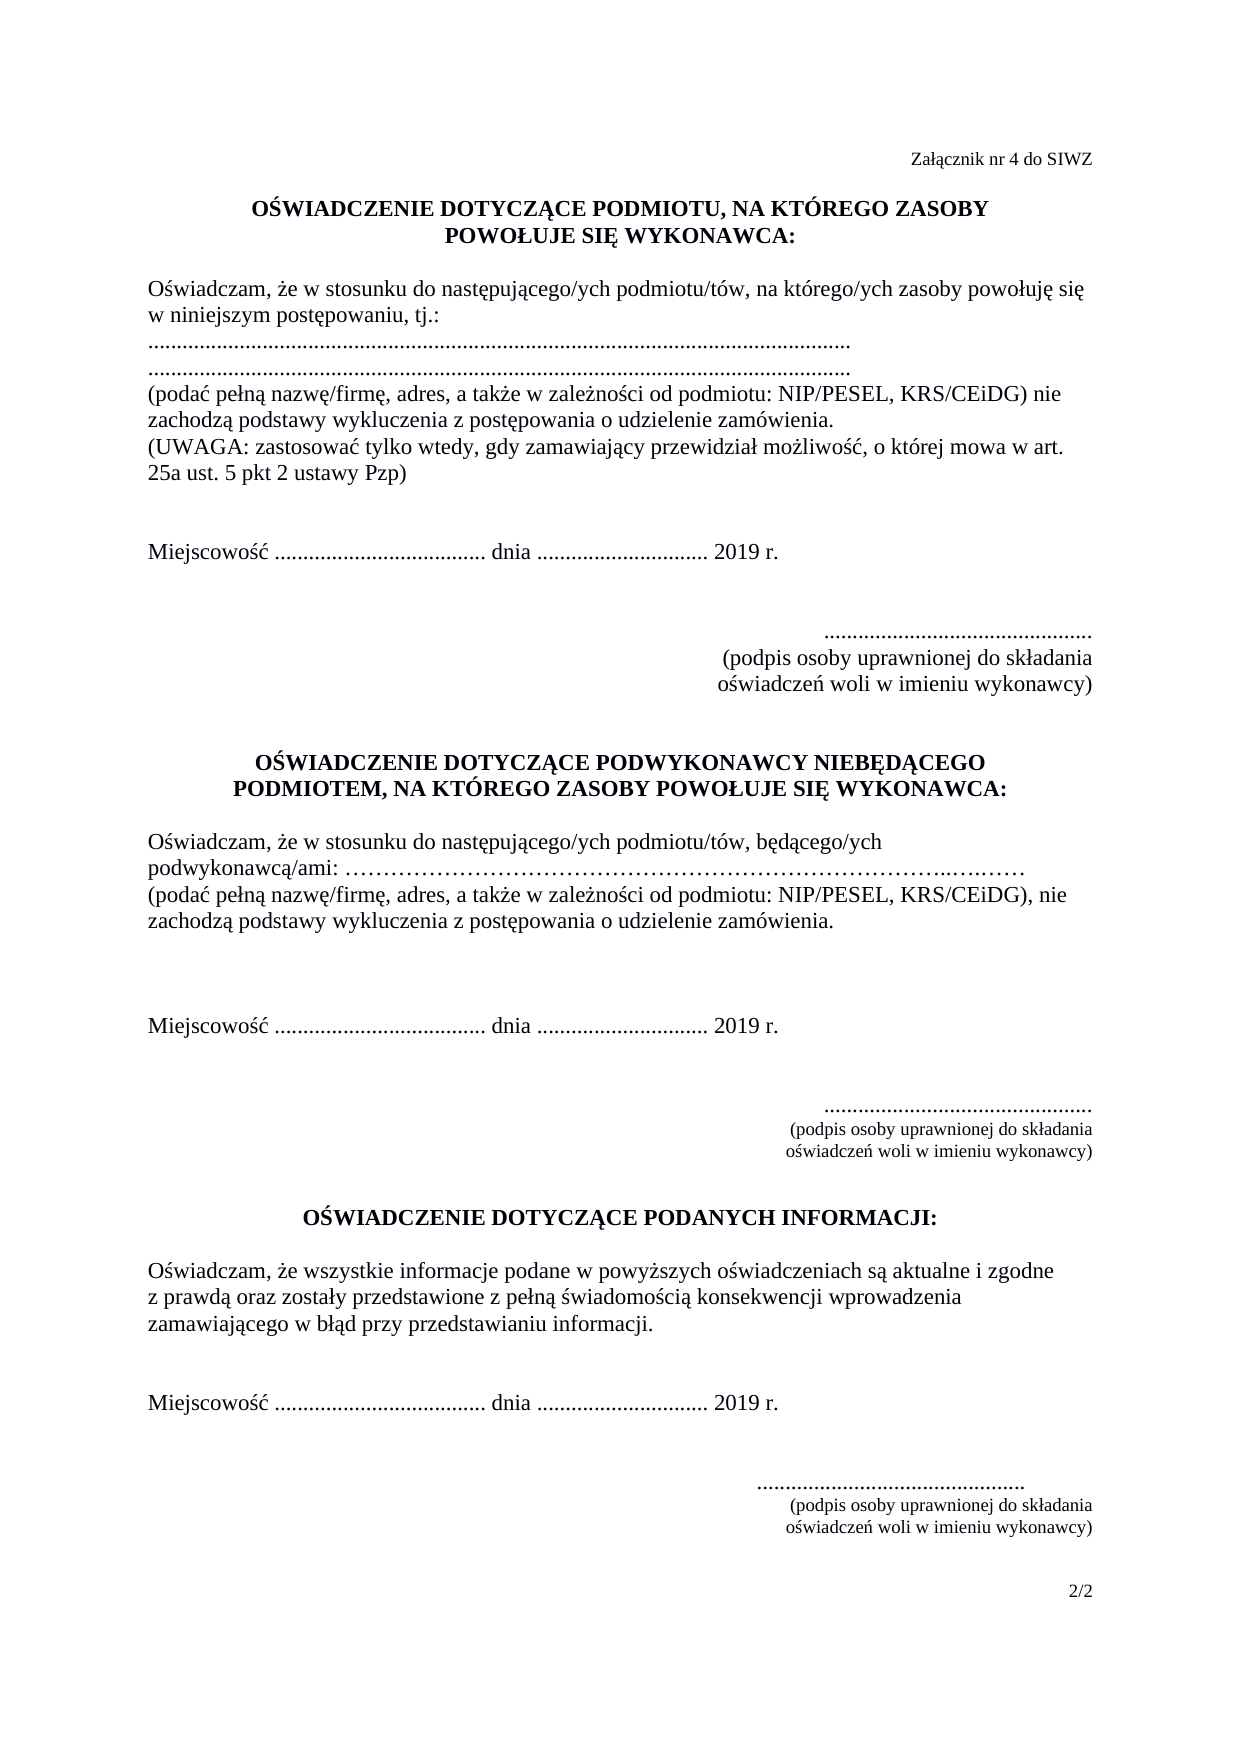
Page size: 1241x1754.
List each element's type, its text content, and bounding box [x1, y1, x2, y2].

text Oświadczam, że w stosunku do następującego/ych podmiotu/tów, będącego/ych [148, 828, 1093, 854]
text oświadczeń woli w imieniu wykonawcy) [148, 670, 1093, 696]
text Oświadczam, że w stosunku do następującego/ych podmiotu/tów, na którego/ych zasoby powołuję się w niniejszym postępowaniu, tj.: [148, 274, 1093, 327]
text z prawdą oraz zostały przedstawione z pełną świadomością konsekwencji wprowadzenia zamawiającego w błąd przy przedstawianiu informacji. [148, 1283, 1093, 1336]
text OŚWIADCZENIE DOTYCZĄCE PODANYCH INFORMACJI: [148, 1204, 1093, 1231]
text (podpis osoby uprawnionej do składania [148, 1118, 1093, 1139]
text ............................................... [148, 1468, 1093, 1494]
text oświadczeń woli w imieniu wykonawcy) [148, 1516, 1093, 1537]
text (podać pełną nazwę/firmę, adres, a także w zależności od podmiotu: NIP/PESEL, KRS/CEiDG) nie zachodzą podstawy wykluczenia z postępowania o udzielenie zamówienia. [148, 380, 1093, 433]
text ............................................... [148, 1092, 1093, 1118]
text ........................................................................................................................... [148, 327, 1093, 354]
text Miejscowość ..................................... dnia .............................. 2019 r. [148, 1389, 1093, 1415]
text Miejscowość ..................................... dnia .............................. 2019 r. [148, 1012, 1093, 1039]
text (UWAGA: zastosować tylko wtedy, gdy zamawiający przewidział możliwość, o której mowa w art. 25a ust. 5 pkt 2 ustawy Pzp) [148, 433, 1093, 485]
text oświadczeń woli w imieniu wykonawcy) [148, 1139, 1093, 1161]
text podwykonawcą/ami: ……………………………………………………………………..….…… (podać pełną nazwę/firmę, adres, a także w zależności od podmiotu: NIP/PESEL, KRS/CEiDG), nie zachodzą podstawy wykluczenia z postępowania o udzielenie zamówienia. [148, 854, 1093, 933]
text ............................................... [148, 617, 1093, 643]
text ........................................................................................................................... [148, 354, 1093, 380]
text (podpis osoby uprawnionej do składania [148, 1494, 1093, 1516]
text Oświadczam, że wszystkie informacje podane w powyższych oświadczeniach są aktualne i zgodne [148, 1257, 1093, 1283]
text OŚWIADCZENIE DOTYCZĄCE PODMIOTU, NA KTÓREGO ZASOBY [148, 196, 1093, 222]
text POWOŁUJE SIĘ WYKONAWCA: [148, 222, 1093, 248]
text PODMIOTEM, NA KTÓREGO ZASOBY POWOŁUJE SIĘ WYKONAWCA: [148, 775, 1093, 802]
text OŚWIADCZENIE DOTYCZĄCE PODWYKONAWCY NIEBĘDĄCEGO [148, 749, 1093, 775]
text Załącznik nr 4 do SIWZ [148, 148, 1093, 169]
text (podpis osoby uprawnionej do składania [148, 643, 1093, 670]
text Miejscowość ..................................... dnia .............................. 2019 r. [148, 538, 1093, 564]
text 2/2 [148, 1580, 1093, 1602]
